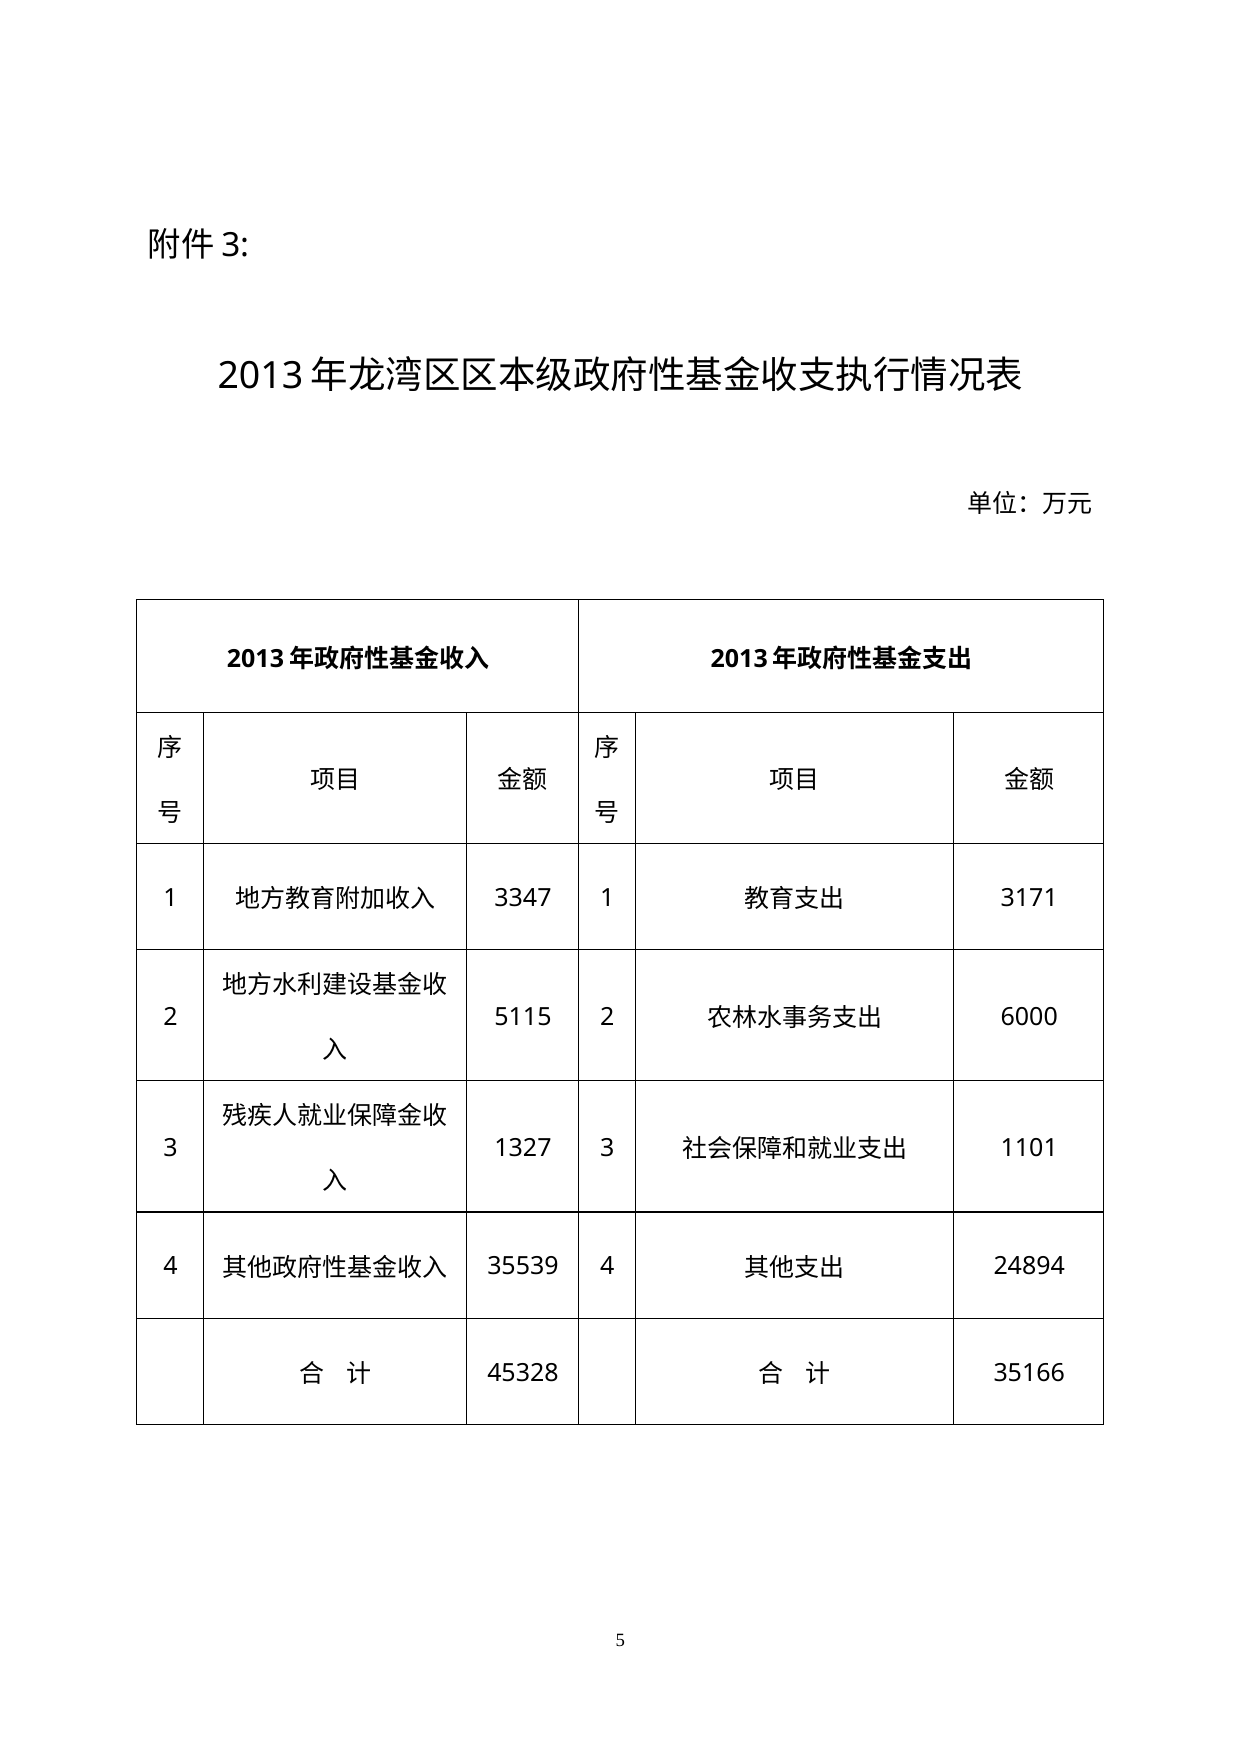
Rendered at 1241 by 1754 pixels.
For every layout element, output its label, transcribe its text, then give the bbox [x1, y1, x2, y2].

table_cell 35539 [467, 1213, 578, 1318]
table_cell 24894 [954, 1213, 1103, 1318]
table_cell 4 [137, 1213, 203, 1318]
table_cell 1 [579, 844, 635, 949]
table_cell 合 计 [204, 1319, 466, 1424]
table_cell 序号 [137, 713, 203, 843]
table_cell 3347 [467, 844, 578, 949]
table_cell 2 [137, 950, 203, 1080]
table_cell 4 [579, 1213, 635, 1318]
table_cell 项目 [636, 713, 953, 843]
table_cell 1101 [954, 1081, 1103, 1211]
table_cell 地方水利建设基金收入 [204, 950, 466, 1080]
table_cell 6000 [954, 950, 1103, 1080]
table_cell 3 [137, 1081, 203, 1211]
table_cell 1327 [467, 1081, 578, 1211]
table_cell 序号 [579, 713, 635, 843]
table_cell 5115 [467, 950, 578, 1080]
table_cell 项目 [204, 713, 466, 843]
table_cell 地方教育附加收入 [204, 844, 466, 949]
table_cell 35166 [954, 1319, 1103, 1424]
table_cell 农林水事务支出 [636, 950, 953, 1080]
table_cell 金额 [954, 713, 1103, 843]
table_cell [137, 1319, 203, 1424]
text 附件3: [148, 209, 1092, 274]
table_cell 教育支出 [636, 844, 953, 949]
text 2013年龙湾区区本级政府性基金收支执行情况表 [148, 339, 1092, 404]
table_header 2013年政府性基金收入 [137, 600, 578, 712]
table_cell 金额 [467, 713, 578, 843]
table_cell 社会保障和就业支出 [636, 1081, 953, 1211]
table_cell [579, 1319, 635, 1424]
table_cell 3 [579, 1081, 635, 1211]
table_cell 2 [579, 950, 635, 1080]
text 单位：万元 [148, 469, 1092, 534]
table_cell 合 计 [636, 1319, 953, 1424]
table_cell 其他政府性基金收入 [204, 1213, 466, 1318]
table_cell 其他支出 [636, 1213, 953, 1318]
table_cell 45328 [467, 1319, 578, 1424]
table_cell 1 [137, 844, 203, 949]
table_header 2013年政府性基金支出 [579, 600, 1103, 712]
table_cell 3171 [954, 844, 1103, 949]
table_cell 残疾人就业保障金收入 [204, 1081, 466, 1211]
